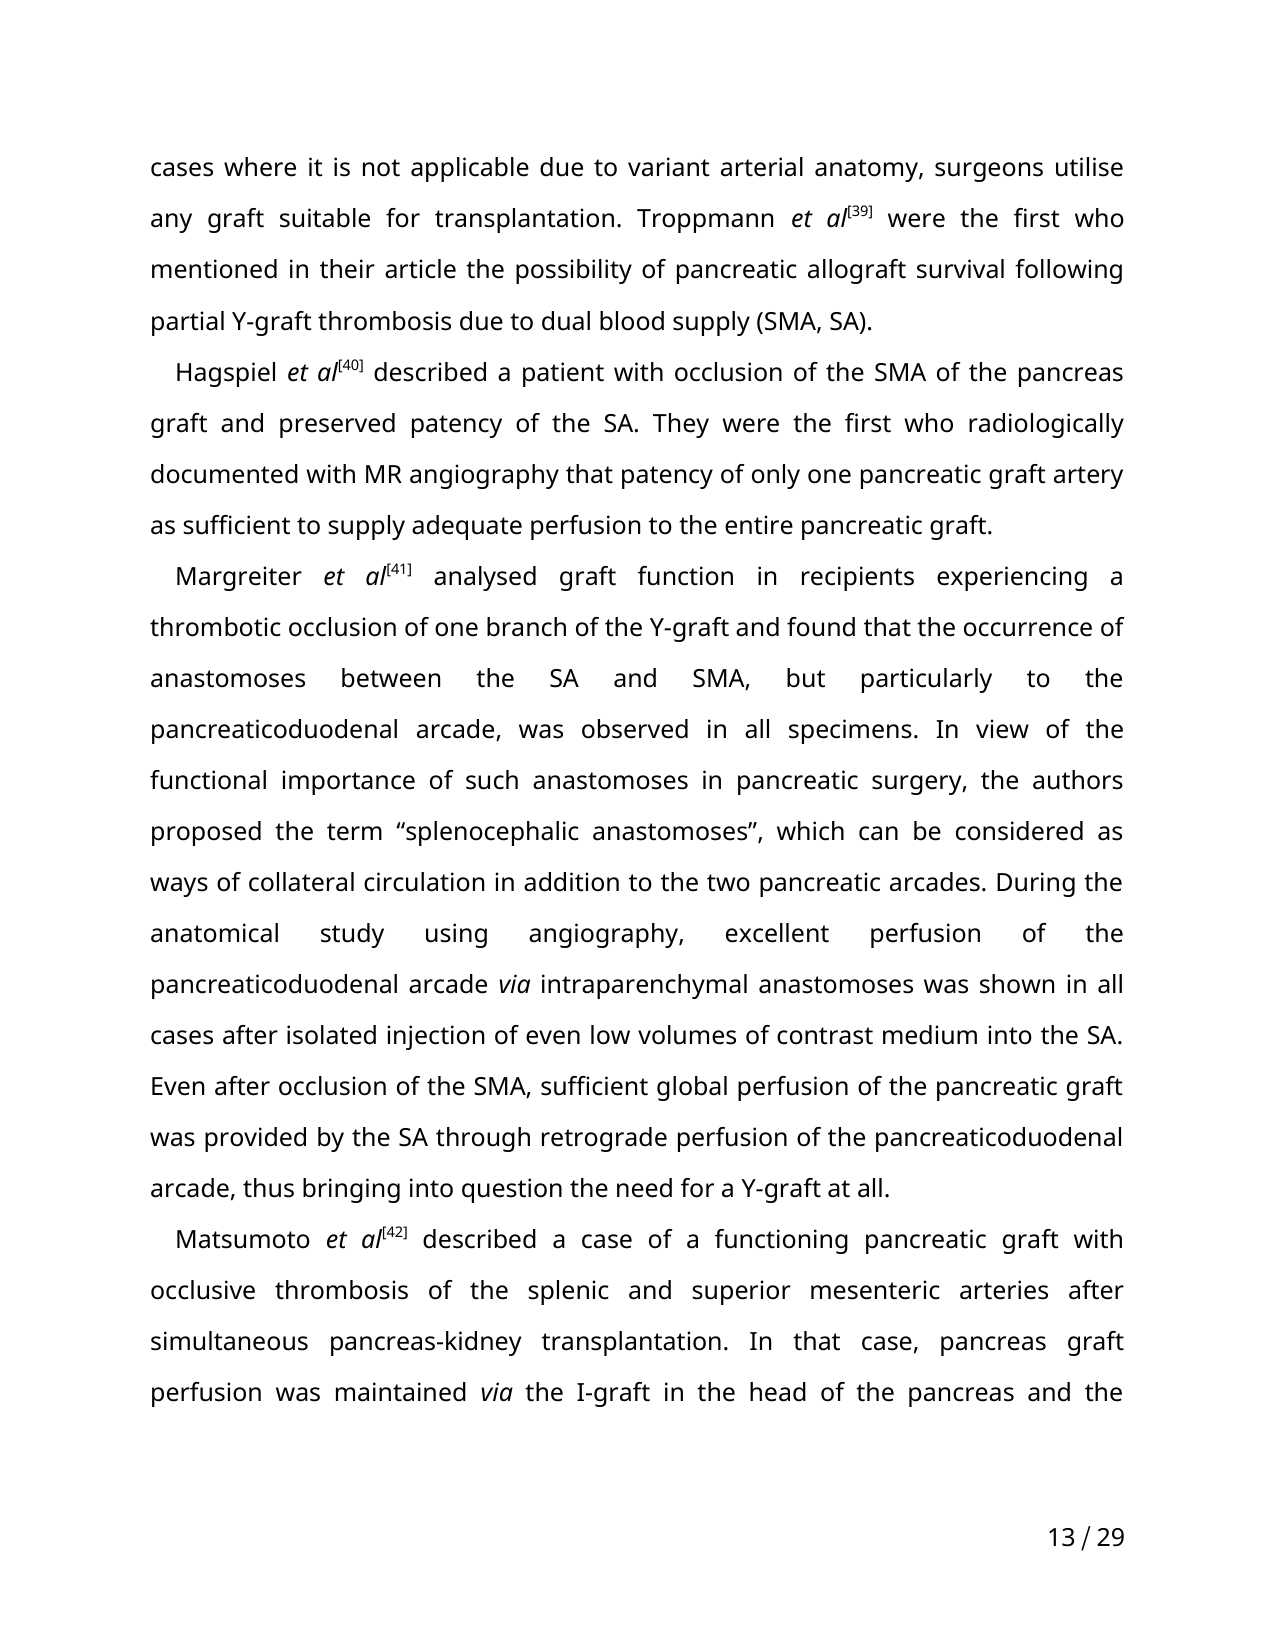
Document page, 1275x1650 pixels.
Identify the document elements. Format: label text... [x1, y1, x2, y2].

text Margreiter et al[41] analysed graft function in recipients experiencing a thrombotic occlusion of one branch of the Y-graft and found that the occurrence of anastomoses between the SA and SMA, but particularly to the pancreaticoduodenal arcade, was observed in all specimens. In view of the functional importance of such anastomoses in pancreatic surgery, the authors proposed the term “splenocephalic anastomoses”, which can be considered as ways of collateral circulation in addition to the two pancreatic arcades. During the anatomical study using angiography, excellent perfusion of the pancreaticoduodenal arcade via intraparenchymal anastomoses was shown in all cases after isolated injection of even low volumes of contrast medium into the SA. Even after occlusion of the SMA, sufficient global perfusion of the pancreatic graft was provided by the SA through retrograde perfusion of the pancreaticoduodenal arcade, thus bringing into question the need for a Y-graft at all. [150, 558, 1125, 1205]
text Hagspiel et al[40] described a patient with occlusion of the SMA of the pancreas graft and preserved patency of the SA. They were the first who radiologically documented with MR angiography that patency of only one pancreatic graft artery as sufficient to supply adequate perfusion to the entire pancreatic graft. [150, 354, 1125, 541]
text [150, 150, 1125, 337]
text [150, 1222, 1125, 1409]
